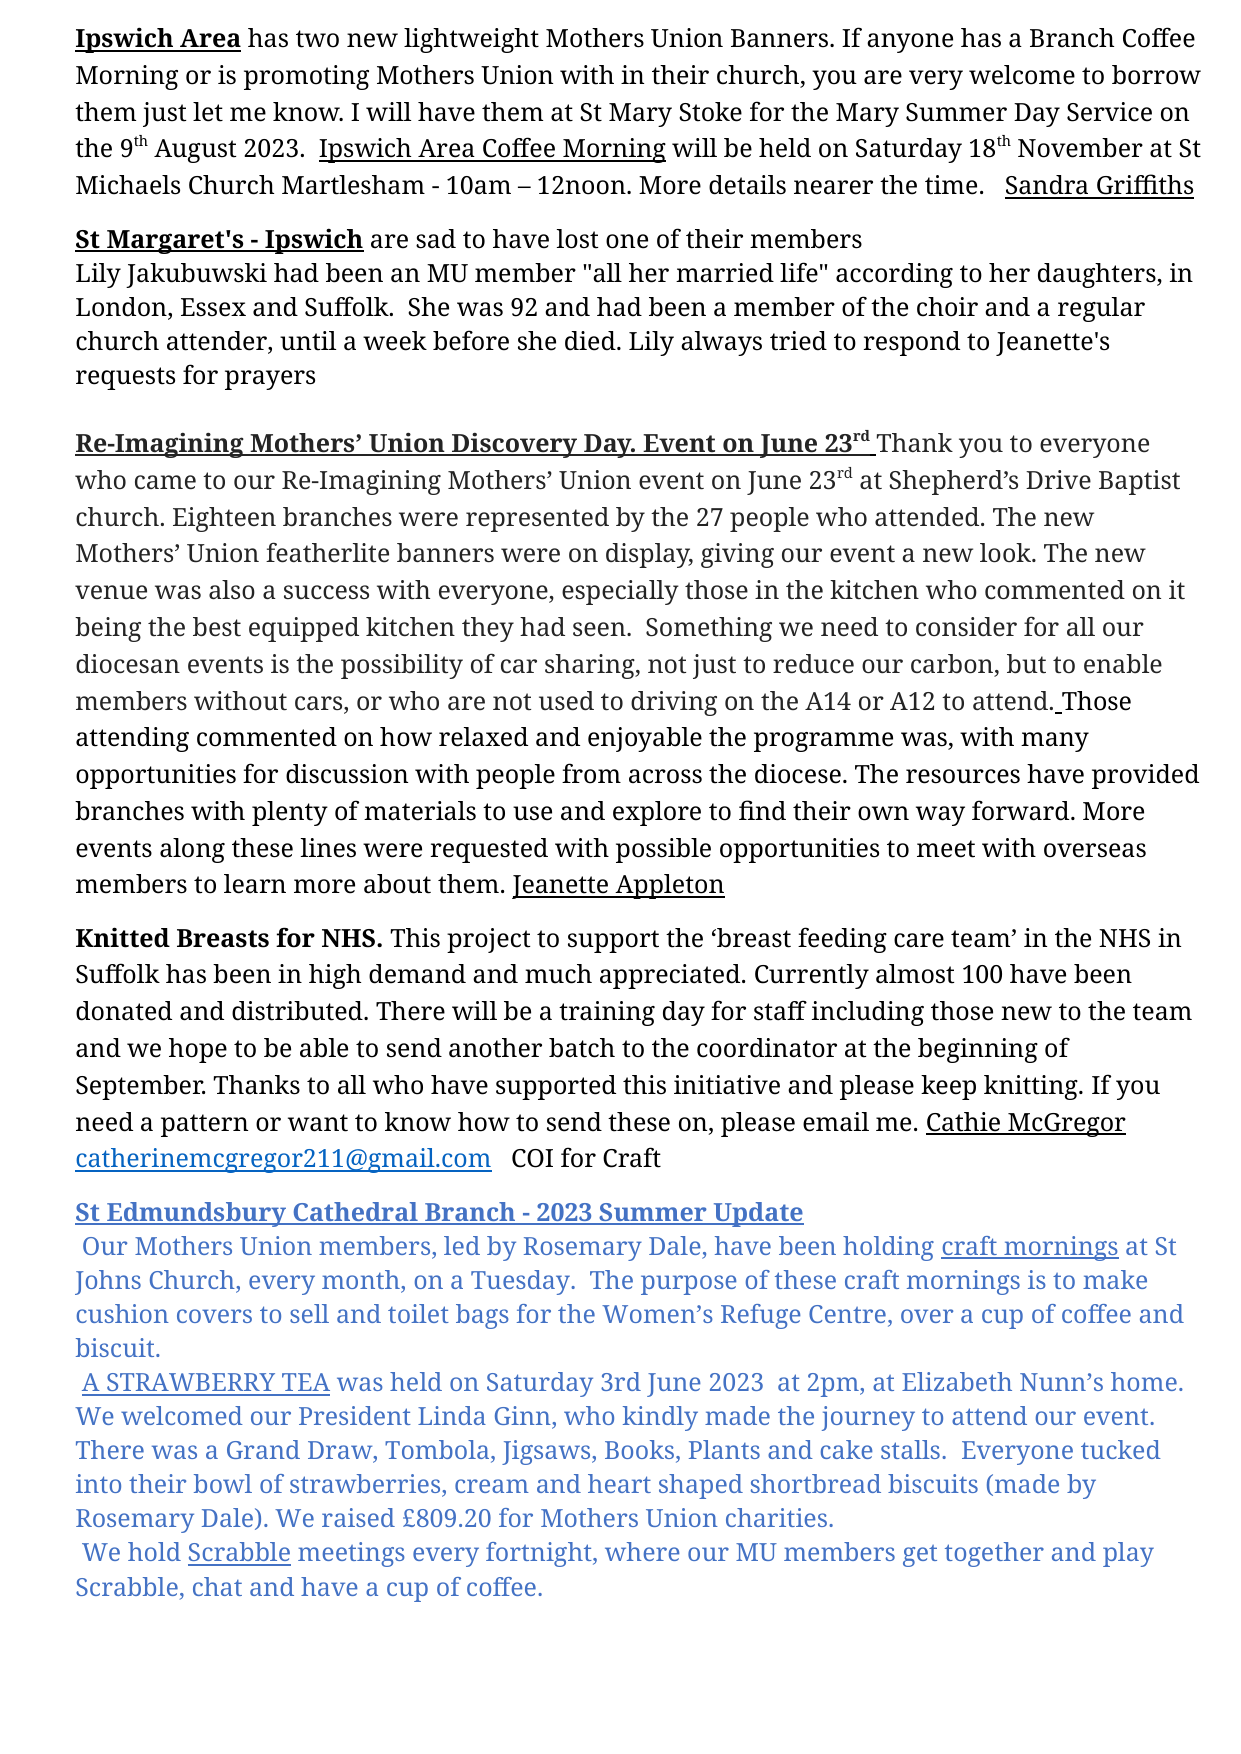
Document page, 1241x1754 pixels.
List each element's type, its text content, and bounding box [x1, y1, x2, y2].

text A STRAWBERRY TEA was held on Saturday 3rd June 2023 at 2pm, at Elizabeth Nunn’s home. We welcomed our President Linda Ginn, who kindly made the journey to attend our event. There was a Grand Draw, Tombola, Jigsaws, Books, Plants and cake stalls. Everyone tucked into their bowl of strawberries, cream and heart shaped shortbread biscuits (made by Rosemary Dale). We raised £809.20 for Mothers Union charities. [75, 1365, 1202, 1535]
text Ipswich Area has two new lightweight Mothers Union Banners. If anyone has a Branch Coffee Morning or is promoting Mothers Union with in their church, you are very welcome to borrow them just let me know. I will have them at St Mary Stoke for the Mary Summer Day Service on the 9th August 2023. Ipswich Area Coffee Morning will be held on Saturday 18th November at St Michaels Church Martlesham - 10am – 12noon. More details nearer the time. Sandra Griffiths [75, 21, 1202, 202]
text Re-Imagining Mothers’ Union Discovery Day. Event on June 23rd Thank you to everyone who came to our Re-Imagining Mothers’ Union event on June 23rd at Shepherd’s Drive Baptist church. Eighteen branches were represented by the 27 people who attended. The new Mothers’ Union featherlite banners were on display, giving our event a new look. The new venue was also a success with everyone, especially those in the kitchen who commented on it being the best equipped kitchen they had seen. Something we need to consider for all our diocesan events is the possibility of car sharing, not just to reduce our carbon, but to enable members without cars, or who are not used to driving on the A14 or A12 to attend. Those attending commented on how relaxed and enjoyable the programme was, with many opportunities for discussion with people from across the diocese. The resources have provided branches with plenty of materials to use and explore to find their own way forward. More events along these lines were requested with possible opportunities to meet with overseas members to learn more about them. Jeanette Appleton [75, 426, 1202, 901]
text Our Mothers Union members, led by Rosemary Dale, have been holding craft mornings at St Johns Church, every month, on a Tuesday. The purpose of these craft mornings is to make cushion covers to sell and toilet bags for the Women’s Refuge Centre, over a cup of coffee and biscuit. [75, 1228, 1202, 1365]
text We hold Scrabble meetings every fortnight, where our MU members get together and play Scrabble, chat and have a cup of coffee. [75, 1535, 1202, 1603]
text Lily Jakubuwski had been an MU member "all her married life" according to her daughters, in London, Essex and Suffolk. She was 92 and had been a member of the choir and a regular church attender, until a week before she died. Lily always tried to respond to Jeanette's requests for prayers [75, 255, 1202, 392]
text Knitted Breasts for NHS. This project to support the ‘breast feeding care team’ in the NHS in Suffolk has been in high demand and much appreciated. Currently almost 100 have been donated and distributed. There will be a training day for staff including those new to the team and we hope to be able to send another batch to the coordinator at the beginning of September. Thanks to all who have supported this initiative and please keep knitting. If you need a pattern or want to know how to send these on, please email me. Cathie McGregor catherinemcgregor211@gmail.com COI for Craft [75, 920, 1202, 1175]
text St Edmundsbury Cathedral Branch - 2023 Summer Update [75, 1194, 1202, 1228]
text St Margaret's - Ipswich are sad to have lost one of their members [75, 221, 1202, 255]
